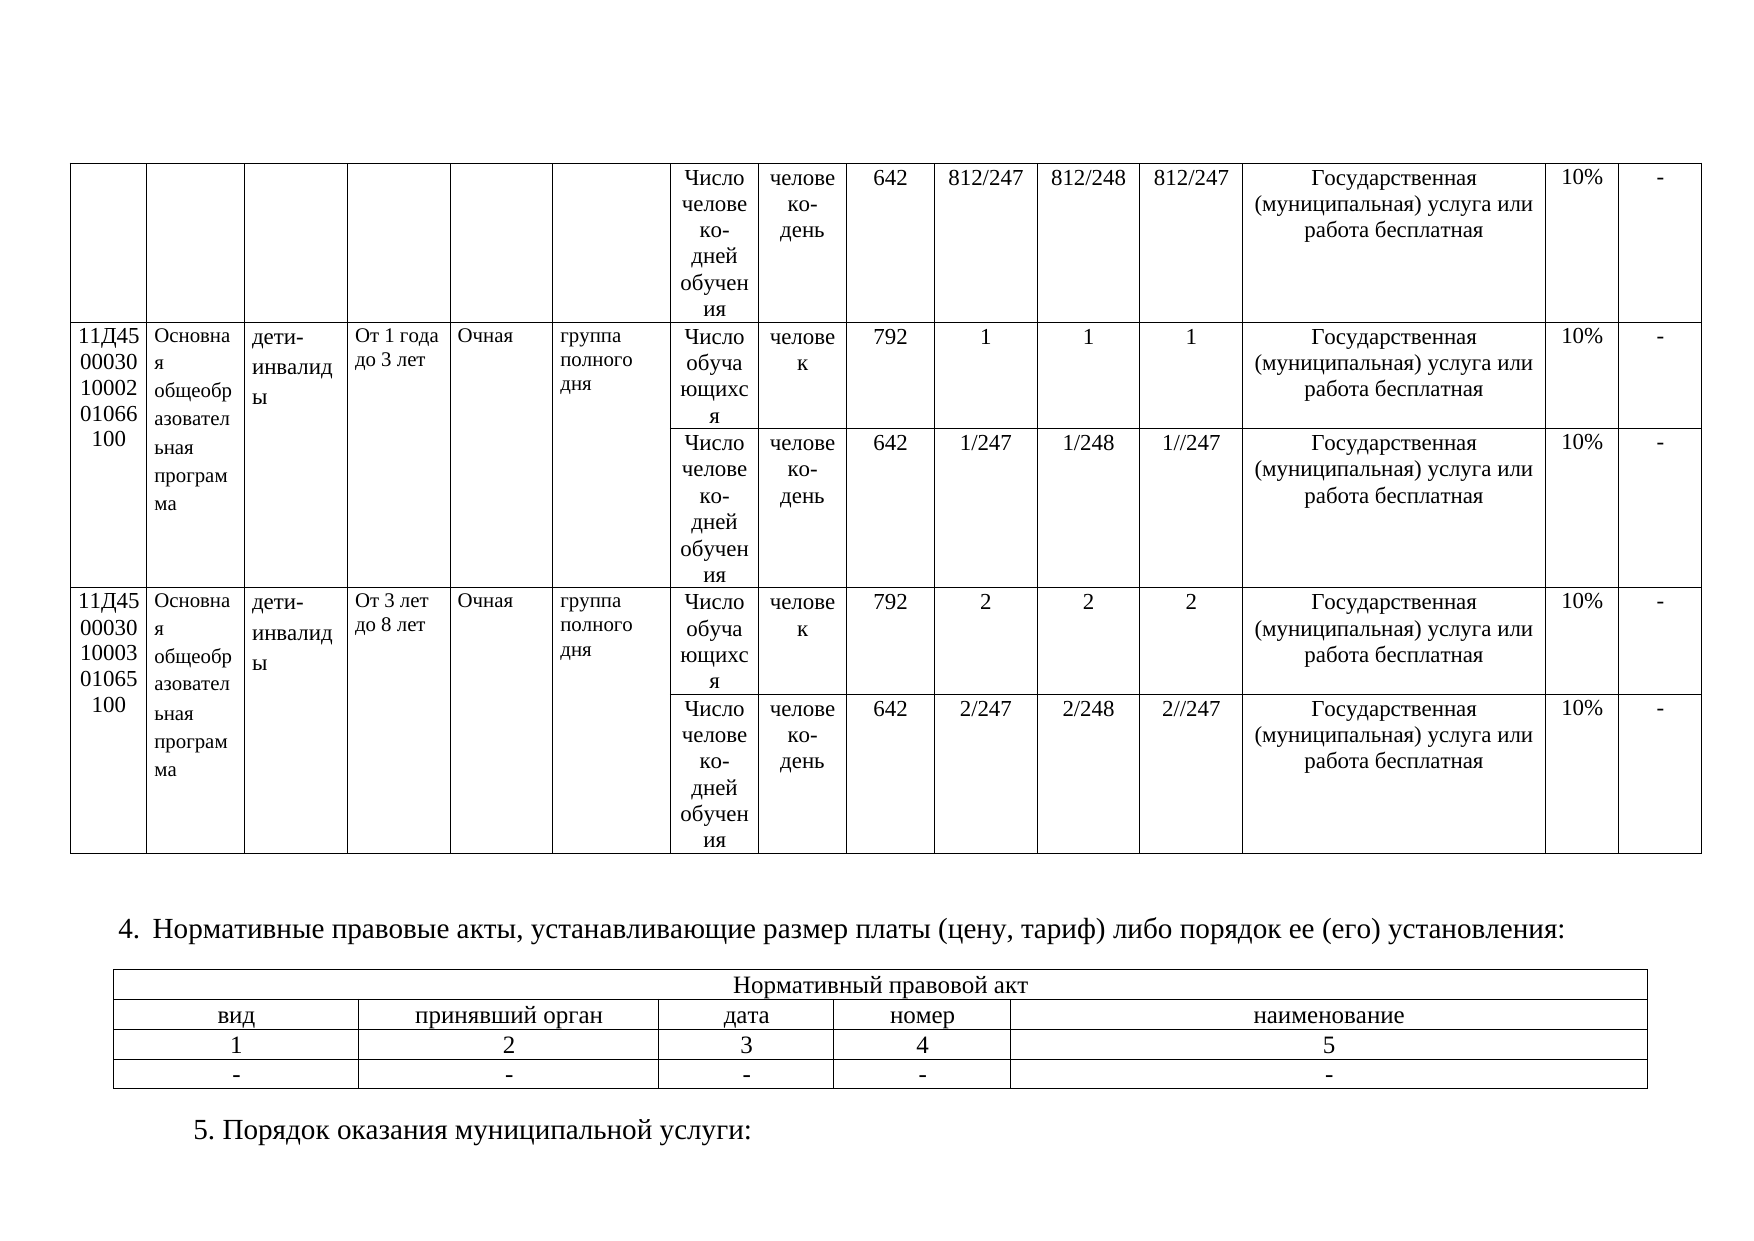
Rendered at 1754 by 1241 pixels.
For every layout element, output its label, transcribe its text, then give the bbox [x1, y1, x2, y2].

table_cell От 3 лет до 8 лет [348, 588, 450, 853]
table_cell Число обучающихся [671, 323, 758, 428]
table_cell 1//247 [1140, 429, 1242, 587]
table_cell 2//247 [1140, 695, 1242, 853]
table_cell 2 [1038, 588, 1139, 694]
table_cell Число обучающихся [671, 588, 758, 694]
table_cell 2 [359, 1030, 658, 1058]
table_cell человеко-день [759, 164, 846, 322]
table_cell человеко-день [759, 695, 846, 853]
table_cell Основная общеобразовательная программа [147, 588, 244, 853]
table_cell 3 [659, 1030, 833, 1058]
table_cell Государственная (муниципальная) услуга или работа бесплатная [1243, 695, 1545, 853]
table_cell 642 [847, 695, 934, 853]
table_cell - [1619, 695, 1701, 853]
table_cell [147, 164, 244, 322]
table_cell человек [759, 323, 846, 428]
table_cell 1/248 [1038, 429, 1139, 587]
table_cell 1 [1140, 323, 1242, 428]
table_cell 11Д45000301000201066100 [71, 323, 146, 587]
table_cell 10% [1546, 429, 1618, 587]
table_cell Число человеко-дней обучения [671, 429, 758, 587]
table_cell Очная [451, 588, 552, 853]
table_cell наименование [1011, 1000, 1647, 1029]
table_cell номер [834, 1000, 1010, 1029]
table_cell человеко-день [759, 429, 846, 587]
table_cell 792 [847, 588, 934, 694]
text 5. Порядок оказания муниципальной услуги: [118, 1113, 1654, 1146]
table_cell Число человеко-дней обучения [671, 695, 758, 853]
table_header Нормативный правовой акт [114, 970, 1647, 999]
table_cell 1 [935, 323, 1037, 428]
table_cell 10% [1546, 588, 1618, 694]
table_cell группа полного дня [553, 588, 670, 853]
table_cell [451, 164, 552, 322]
table_cell 1/247 [935, 429, 1037, 587]
table_cell - [1619, 164, 1701, 322]
table_cell 642 [847, 429, 934, 587]
table_cell - [659, 1060, 833, 1088]
table_cell - [1619, 429, 1701, 587]
table_cell Основная общеобразовательная программа [147, 323, 244, 587]
table_cell - [834, 1060, 1010, 1088]
table_cell Государственная (муниципальная) услуга или работа бесплатная [1243, 588, 1545, 694]
table_cell 792 [847, 323, 934, 428]
table_cell 1 [1038, 323, 1139, 428]
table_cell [1243, 323, 1545, 428]
table_cell Очная [451, 323, 552, 587]
table_cell 10% [1546, 164, 1618, 322]
table_cell человек [759, 588, 846, 694]
table_cell дата [659, 1000, 833, 1029]
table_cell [1243, 164, 1545, 322]
table_cell 2 [1140, 588, 1242, 694]
table_cell 2 [935, 588, 1037, 694]
table_cell 812/247 [935, 164, 1037, 322]
table_cell [553, 164, 670, 322]
table_cell - [1619, 588, 1701, 694]
table_cell - [359, 1060, 658, 1088]
table_cell 2/248 [1038, 695, 1139, 853]
table_cell 5 [1011, 1030, 1647, 1058]
table_cell [348, 164, 450, 322]
table_cell 1 [114, 1030, 358, 1058]
table_cell [71, 164, 146, 322]
table_cell - [1619, 323, 1701, 428]
table_cell 812/247 [1140, 164, 1242, 322]
table_cell Число человеко-дней обучения [671, 164, 758, 322]
table_cell [245, 164, 347, 322]
table_cell 4 [834, 1030, 1010, 1058]
table_cell дети-инвалиды [245, 323, 347, 587]
table_cell 10% [1546, 695, 1618, 853]
table_cell дети-инвалиды [245, 588, 347, 853]
table_cell От 1 года до 3 лет [348, 323, 450, 587]
table_cell 11Д45000301000301065100 [71, 588, 146, 853]
table_cell 2/247 [935, 695, 1037, 853]
table_cell - [1011, 1060, 1647, 1088]
table_cell вид [114, 1000, 358, 1029]
table_cell принявший орган [359, 1000, 658, 1029]
table_cell группа полного дня [553, 323, 670, 587]
table_cell Государственная (муниципальная) услуга или работа бесплатная [1243, 429, 1545, 587]
table_cell 10% [1546, 323, 1618, 428]
table_cell 642 [847, 164, 934, 322]
table_cell - [114, 1060, 358, 1088]
text 4. Нормативные правовые акты, устанавливающие размер платы (цену, тариф) либо порядок ее (его) установления: [118, 912, 1654, 945]
table_cell 812/248 [1038, 164, 1139, 322]
